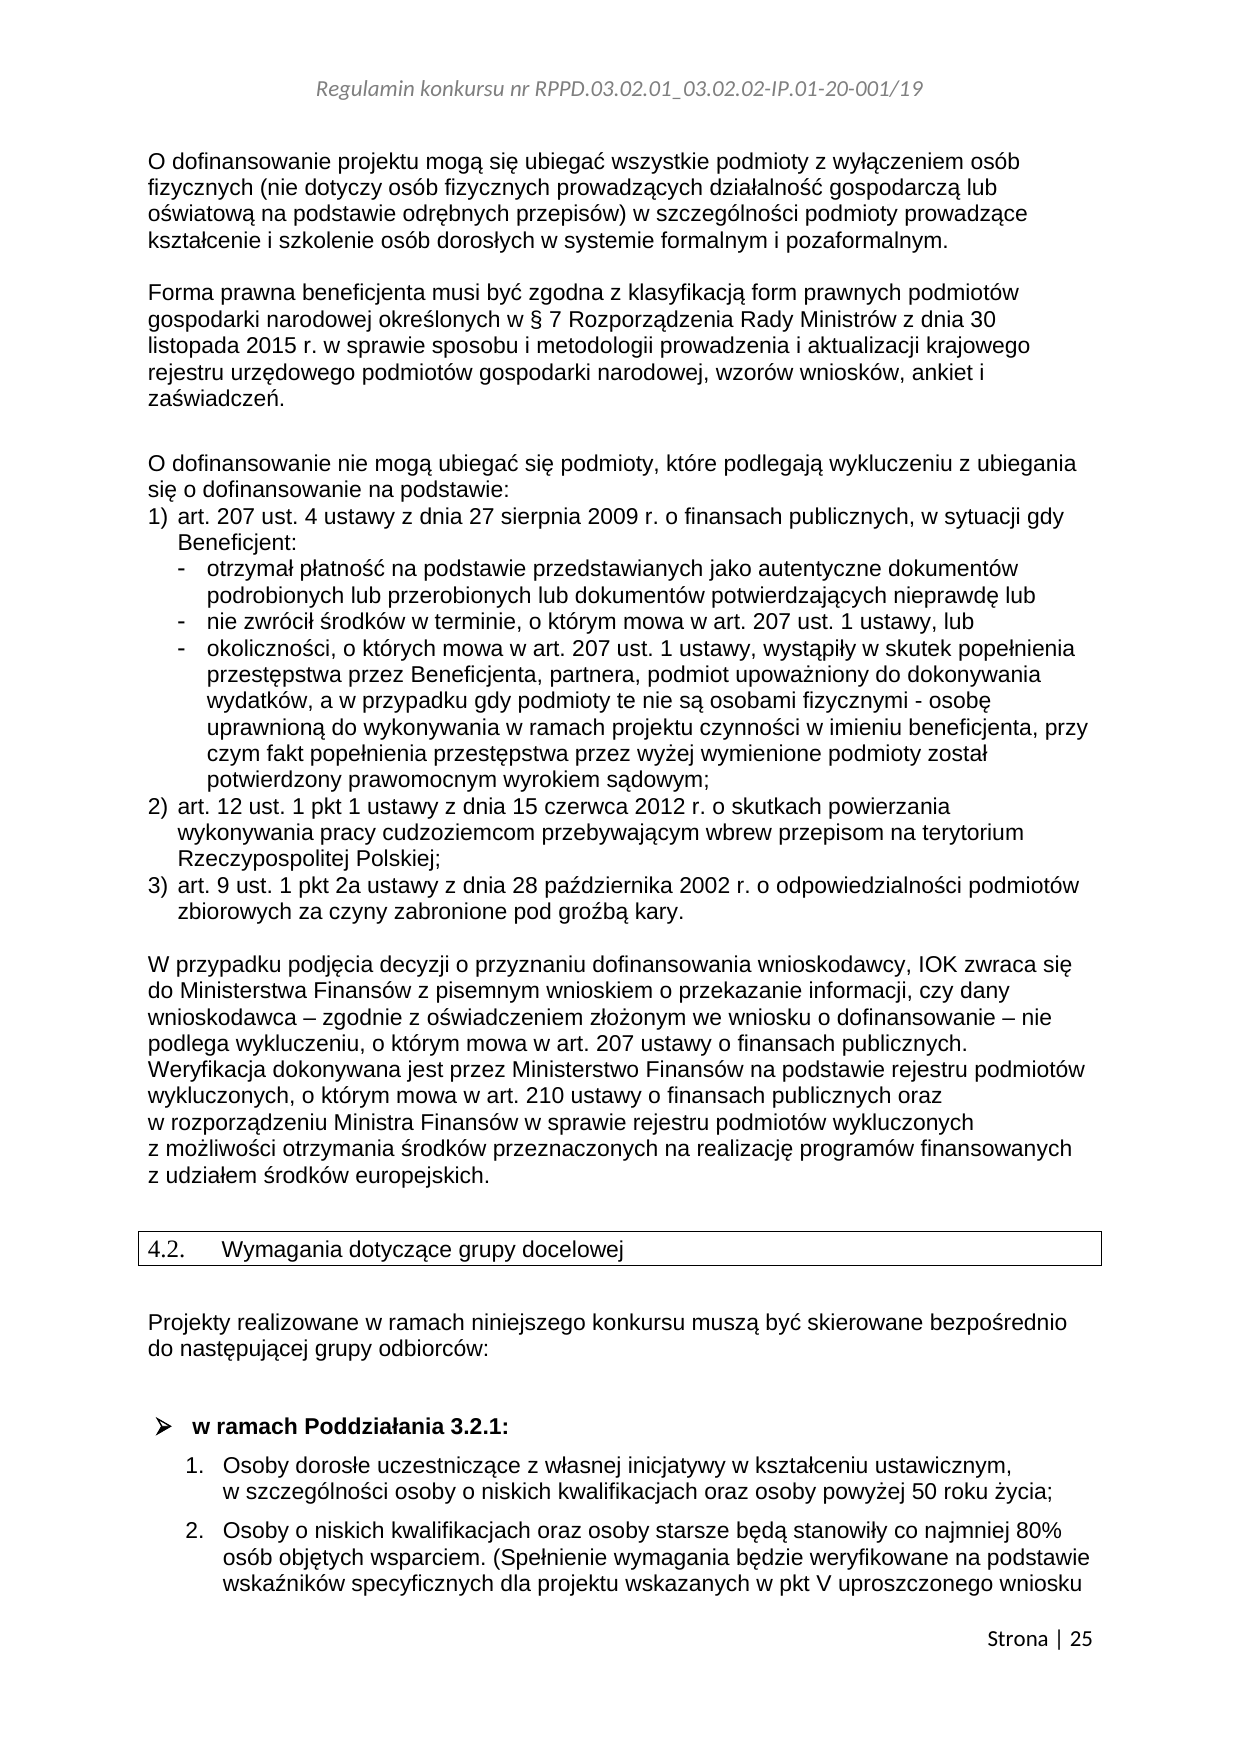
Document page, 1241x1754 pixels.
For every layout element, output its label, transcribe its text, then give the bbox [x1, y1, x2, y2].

list w ramach Poddziałania 3.2.1: [154, 1413, 1093, 1439]
list art. 12 ust. 1 pkt 1 ustawy z dnia 15 czerwca 2012 r. o skutkach powierzania wykonywania pracy cudzoziemcom przebywającym wbrew przepisom na terytorium Rzeczypospolitej Polskiej; [148, 793, 1093, 872]
text W przypadku podjęcia decyzji o przyznaniu dofinansowania wnioskodawcy, IOK zwraca się do Ministerstwa Finansów z pisemnym wnioskiem o przekazanie informacji, czy dany wnioskodawca – zgodnie z oświadczeniem złożonym we wniosku o dofinansowanie – nie podlega wykluczeniu, o którym mowa w art. 207 ustawy o finansach publicznych. Weryfikacja dokonywana jest przez Ministerstwo Finansów na podstawie rejestru podmiotów wykluczonych, o którym mowa w art. 210 ustawy o finansach publicznych oraz w rozporządzeniu Ministra Finansów w sprawie rejestru podmiotów wykluczonych z możliwości otrzymania środków przeznaczonych na realizację programów finansowanych z udziałem środków europejskich. [148, 951, 1093, 1188]
list Osoby dorosłe uczestniczące z własnej inicjatywy w kształceniu ustawicznym, w szczególności osoby o niskich kwalifikacjach oraz osoby powyżej 50 roku życia; [185, 1452, 1093, 1504]
text Forma prawna beneficjenta musi być zgodna z klasyfikacją form prawnych podmiotów gospodarki narodowej określonych w § 7 Rozporządzenia Rady Ministrów z dnia 30 listopada 2015 r. w sprawie sposobu i metodologii prowadzenia i aktualizacji krajowego rejestru urzędowego podmiotów gospodarki narodowej, wzorów wniosków, ankiet i zaświadczeń. [148, 279, 1093, 411]
list art. 207 ust. 4 ustawy z dnia 27 sierpnia 2009 r. o finansach publicznych, w sytuacji gdy Beneficjent: [148, 503, 1093, 555]
text Projekty realizowane w ramach niniejszego konkursu muszą być skierowane bezpośrednio do następującej grupy odbiorców: [148, 1309, 1093, 1362]
list nie zwrócił środków w terminie, o którym mowa w art. 207 ust. 1 ustawy, lub [177, 608, 1093, 634]
text O dofinansowanie projektu mogą się ubiegać wszystkie podmioty z wyłączeniem osób fizycznych (nie dotyczy osób fizycznych prowadzących działalność gospodarczą lub oświatową na podstawie odrębnych przepisów) w szczególności podmioty prowadzące kształcenie i szkolenie osób dorosłych w systemie formalnym i pozaformalnym. [148, 148, 1093, 253]
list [185, 1517, 1093, 1596]
subtitle Wymagania dotyczące grupy docelowej [139, 1232, 1101, 1265]
list art. 9 ust. 1 pkt 2a ustawy z dnia 28 października 2002 r. o odpowiedzialności podmiotów zbiorowych za czyny zabronione pod groźbą kary. [148, 872, 1093, 924]
list okoliczności, o których mowa w art. 207 ust. 1 ustawy, wystąpiły w skutek popełnienia przestępstwa przez Beneficjenta, partnera, podmiot upoważniony do dokonywania wydatków, a w przypadku gdy podmioty te nie są osobami fizycznymi - osobę uprawnioną do wykonywania w ramach projektu czynności w imieniu beneficjenta, przy czym fakt popełnienia przestępstwa przez wyżej wymienione podmioty został potwierdzony prawomocnym wyrokiem sądowym; [177, 634, 1093, 793]
list otrzymał płatność na podstawie przedstawianych jako autentyczne dokumentów podrobionych lub przerobionych lub dokumentów potwierdzających nieprawdę lub [177, 555, 1093, 608]
text O dofinansowanie nie mogą ubiegać się podmioty, które podlegają wykluczeniu z ubiegania się o dofinansowanie na podstawie: [148, 450, 1093, 503]
